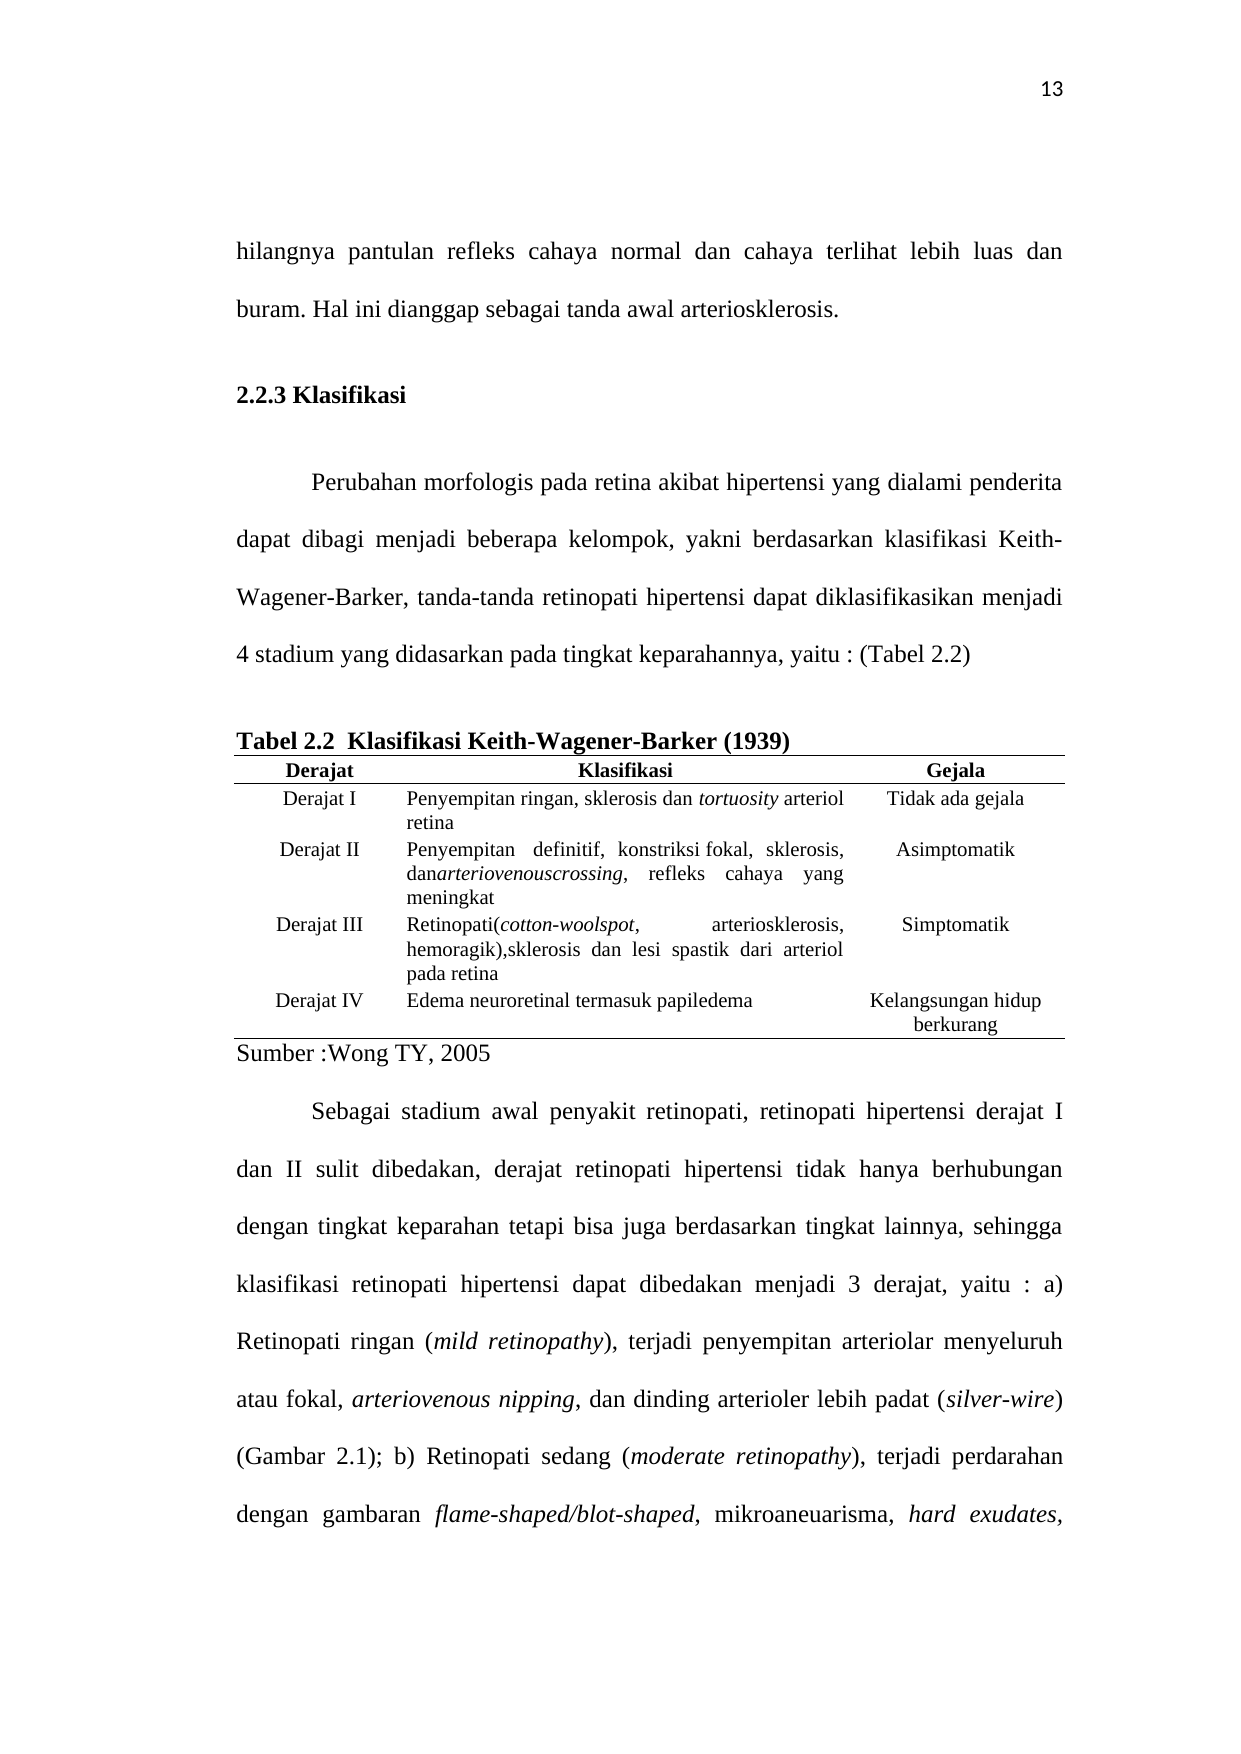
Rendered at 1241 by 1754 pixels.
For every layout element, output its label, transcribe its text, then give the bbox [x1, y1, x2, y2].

table_cell Kelangsungan hidup berkurang [846, 986, 1065, 1037]
table_cell Edema neuroretinal termasuk papiledema [405, 986, 846, 1037]
table_cell Derajat II [234, 836, 405, 911]
table_cell Penyempitan definitif, konstriksi fokal, sklerosis, danarteriovenouscrossing, refleks cahaya yang meningkat [405, 836, 846, 911]
table_cell Penyempitan ringan, sklerosis dan tortuosity arteriol retina [405, 784, 846, 836]
text 2.2.3 Klasifikasi [236, 380, 1063, 409]
table_cell Retinopati(cotton-woolspot, arteriosklerosis, hemoragik),sklerosis dan lesi spastik dari arteriol pada retina [405, 911, 846, 986]
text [236, 236, 1063, 322]
table_header Gejala [846, 756, 1065, 783]
table_cell Derajat III [234, 911, 405, 986]
table_header Derajat [234, 756, 405, 783]
text Sumber :Wong TY, 2005 [236, 1039, 1063, 1067]
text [236, 1096, 1063, 1528]
table_header Klasifikasi [405, 756, 846, 783]
table_cell Derajat I [234, 784, 405, 836]
text Perubahan morfologis pada retina akibat hipertensi yang dialami penderita dapat dibagi menjadi beberapa kelompok, yakni berdasarkan klasifikasi Keith-Wagener-Barker, tanda-tanda retinopati hipertensi dapat diklasifikasikan menjadi 4 stadium yang didasarkan pada tingkat keparahannya, yaitu : (Tabel 2.2) [236, 467, 1063, 668]
table_cell Derajat IV [234, 986, 405, 1037]
table_cell Asimptomatik [846, 836, 1065, 911]
table_cell Simptomatik [846, 911, 1065, 986]
text Tabel 2.2 Klasifikasi Keith-Wagener-Barker (1939) [236, 726, 1063, 755]
table_cell Tidak ada gejala [846, 784, 1065, 836]
